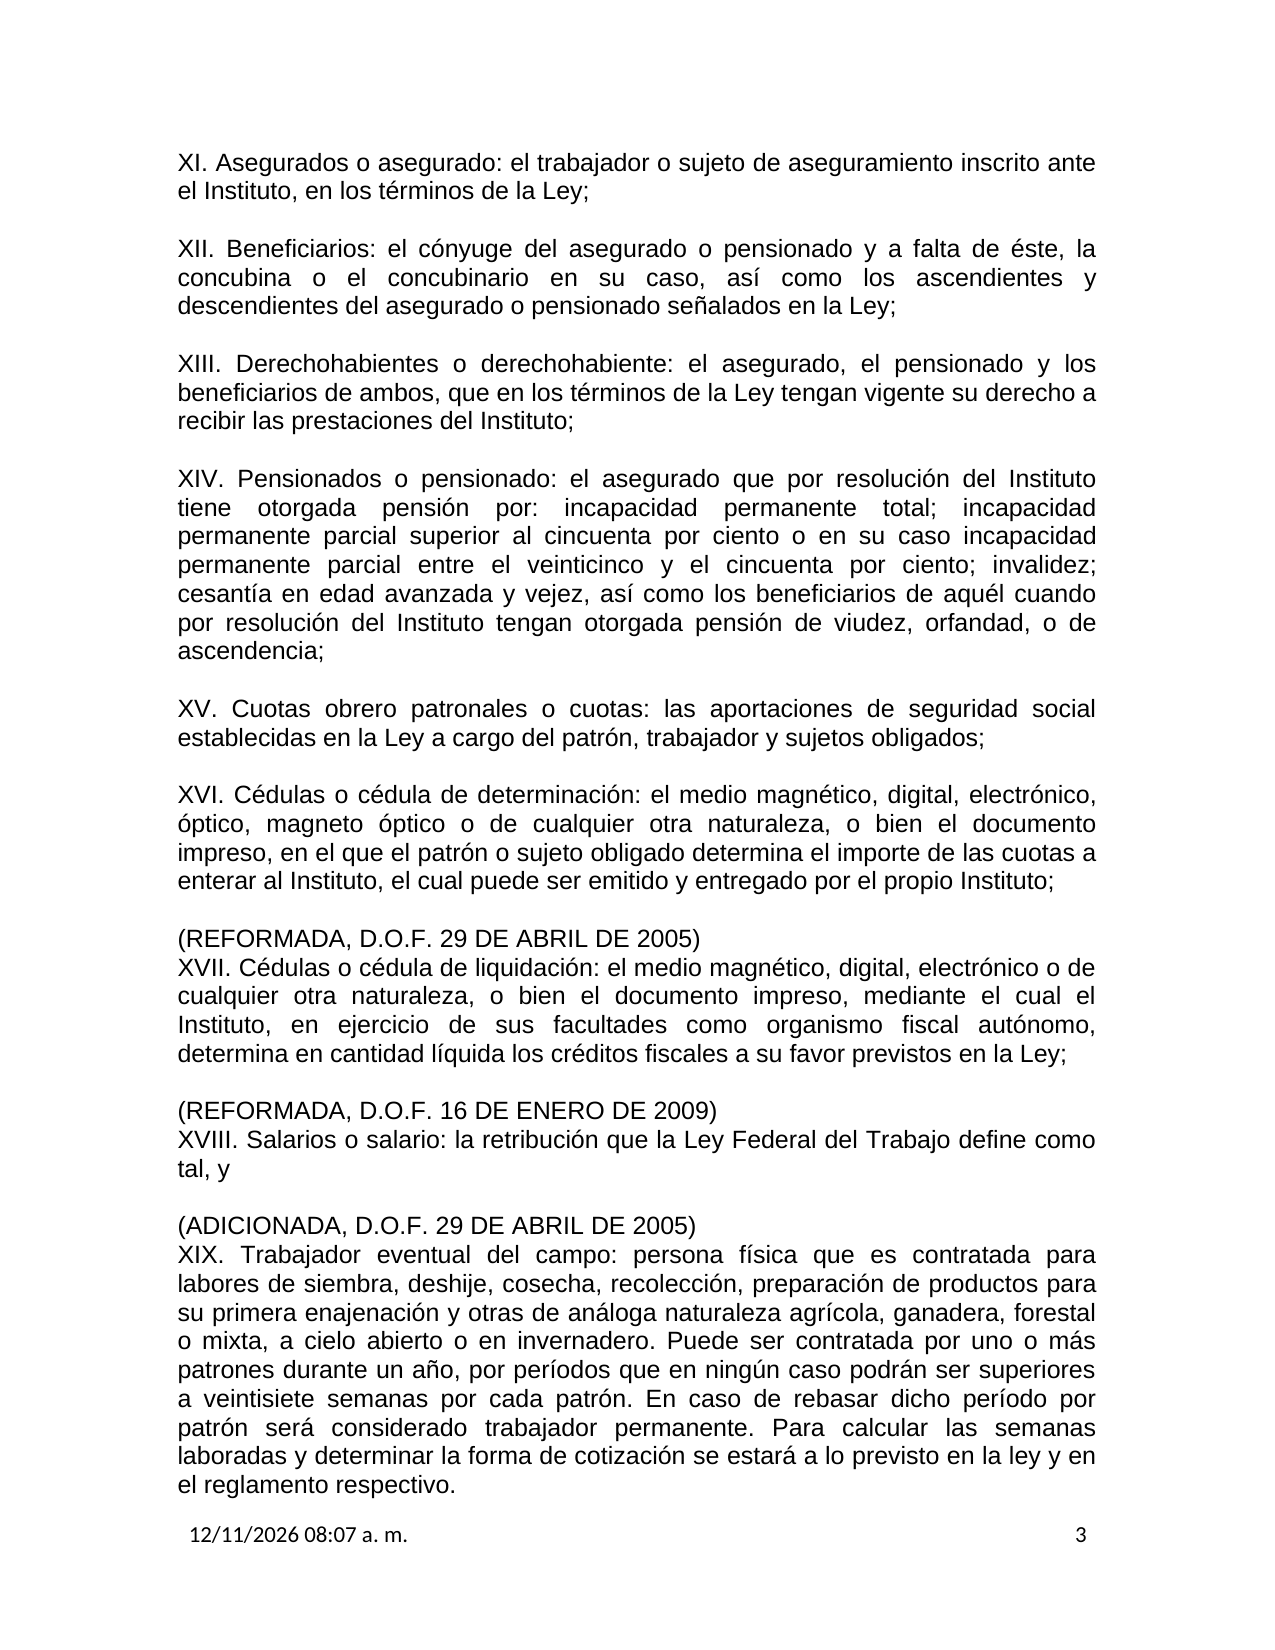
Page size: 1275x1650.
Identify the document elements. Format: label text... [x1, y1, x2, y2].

text XIII. Derechohabientes o derechohabiente: el asegurado, el pensionado y los beneficiarios de ambos, que en los términos de la Ley tengan vigente su derecho a recibir las prestaciones del Instituto; [177, 349, 1098, 435]
text XVI. Cédulas o cédula de determinación: el medio magnético, digital, electrónico, óptico, magneto óptico o de cualquier otra naturaleza, o bien el documento impreso, en el que el patrón o sujeto obligado determina el importe de las cuotas a enterar al Instituto, el cual puede ser emitido y entregado por el propio Instituto; [177, 780, 1098, 895]
text XVII. Cédulas o cédula de liquidación: el medio magnético, digital, electrónico o de cualquier otra naturaleza, o bien el documento impreso, mediante el cual el Instituto, en ejercicio de sus facultades como organismo fiscal autónomo, determina en cantidad líquida los créditos fiscales a su favor previstos en la Ley; [177, 953, 1098, 1068]
text XV. Cuotas obrero patronales o cuotas: las aportaciones de seguridad social establecidas en la Ley a cargo del patrón, trabajador y sujetos obligados; [177, 694, 1098, 751]
text (REFORMADA, D.O.F. 16 DE ENERO DE 2009) [177, 1096, 1098, 1125]
text XIX. Trabajador eventual del campo: persona física que es contratada para labores de siembra, deshije, cosecha, recolección, preparación de productos para su primera enajenación y otras de análoga naturaleza agrícola, ganadera, forestal o mixta, a cielo abierto o en invernadero. Puede ser contratada por uno o más patrones durante un año, por períodos que en ningún caso podrán ser superiores a veintisiete semanas por cada patrón. En caso de rebasar dicho período por patrón será considerado trabajador permanente. Para calcular las semanas laboradas y determinar la forma de cotización se estará a lo previsto en la ley y en el reglamento respectivo. [177, 1240, 1098, 1499]
text XII. Beneficiarios: el cónyuge del asegurado o pensionado y a falta de éste, la concubina o el concubinario en su caso, así como los ascendientes y descendientes del asegurado o pensionado señalados en la Ley; [177, 234, 1098, 320]
text XVIII. Salarios o salario: la retribución que la Ley Federal del Trabajo define como tal, y [177, 1125, 1098, 1183]
text XIV. Pensionados o pensionado: el asegurado que por resolución del Instituto tiene otorgada pensión por: incapacidad permanente total; incapacidad permanente parcial superior al cincuenta por ciento o en su caso incapacidad permanente parcial entre el veinticinco y el cincuenta por ciento; invalidez; cesantía en edad avanzada y vejez, así como los beneficiarios de aquél cuando por resolución del Instituto tengan otorgada pensión de viudez, orfandad, o de ascendencia; [177, 464, 1098, 665]
text (REFORMADA, D.O.F. 29 DE ABRIL DE 2005) [177, 924, 1098, 953]
text XI. Asegurados o asegurado: el trabajador o sujeto de aseguramiento inscrito ante el Instituto, en los términos de la Ley; [177, 148, 1098, 205]
text (ADICIONADA, D.O.F. 29 DE ABRIL DE 2005) [177, 1211, 1098, 1240]
